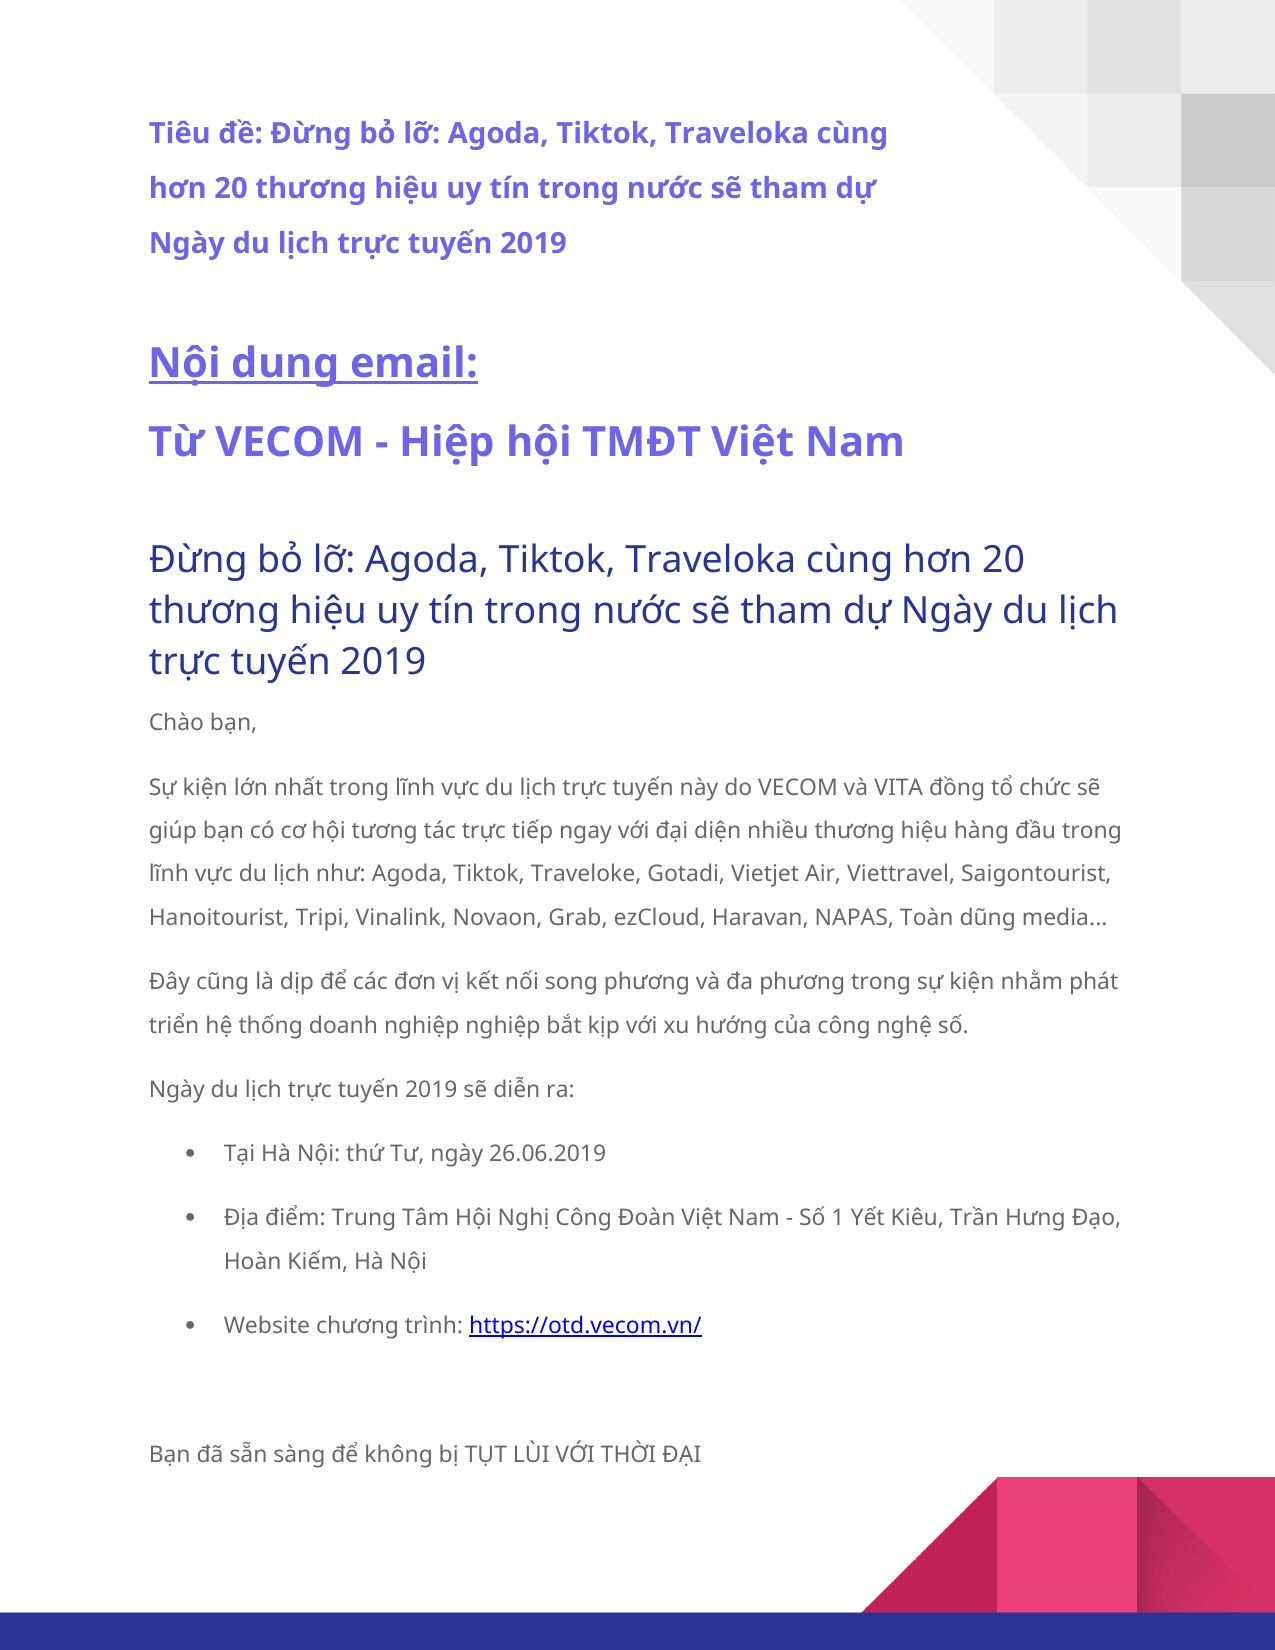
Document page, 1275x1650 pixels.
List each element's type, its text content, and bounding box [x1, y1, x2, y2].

title Đừng bỏ lỡ: Agoda, Tiktok, Traveloka cùng hơn 20 thương hiệu uy tín trong nước sẽ tham dự Ngày du lịch trực tuyến 2019 [148, 532, 1125, 685]
text Sự kiện lớn nhất trong lĩnh vực du lịch trực tuyến này do VECOM và VITA đồng tổ chức sẽ giúp bạn có cơ hội tương tác trực tiếp ngay với đại diện nhiều thương hiệu hàng đầu trong lĩnh vực du lịch như: Agoda, Tiktok, Traveloke, Gotadi, Vietjet Air, Viettravel, Saigontourist, Hanoitourist, Tripi, Vinalink, Novaon, Grab, ezCloud, Haravan, NAPAS, Toàn dũng media... [148, 771, 1125, 932]
text Đây cũng là dịp để các đơn vị kết nối song phương và đa phương trong sự kiện nhằm phát triển hệ thống doanh nghiệp nghiệp bắt kịp với xu hướng của công nghệ số. [148, 965, 1125, 1040]
list Tại Hà Nội: thứ Tư, ngày 26.06.2019 [186, 1137, 1125, 1168]
text Chào bạn, [148, 706, 1125, 737]
picture [0, 1475, 1275, 1650]
text Từ VECOM - Hiệp hội TMĐT Việt Nam [148, 412, 1125, 468]
list Website chương trình: https://otd.vecom.vn/ [186, 1309, 1125, 1340]
list Địa điểm: Trung Tâm Hội Nghị Công Đoàn Việt Nam - Số 1 Yết Kiêu, Trần Hưng Đạo, Hoàn Kiếm, Hà Nội [186, 1201, 1125, 1276]
text Bạn đã sẵn sàng để không bị TỤT LÙI VỚI THỜI ĐẠI [148, 1438, 1125, 1469]
text Tiêu đề: Đừng bỏ lỡ: Agoda, Tiktok, Traveloka cùng hơn 20 thương hiệu uy tín trong nước sẽ tham dự Ngày du lịch trực tuyến 2019 [148, 112, 1125, 262]
text Nội dung email: [148, 333, 1125, 390]
picture [900, 0, 1275, 375]
text Ngày du lịch trực tuyến 2019 sẽ diễn ra: [148, 1073, 1125, 1104]
